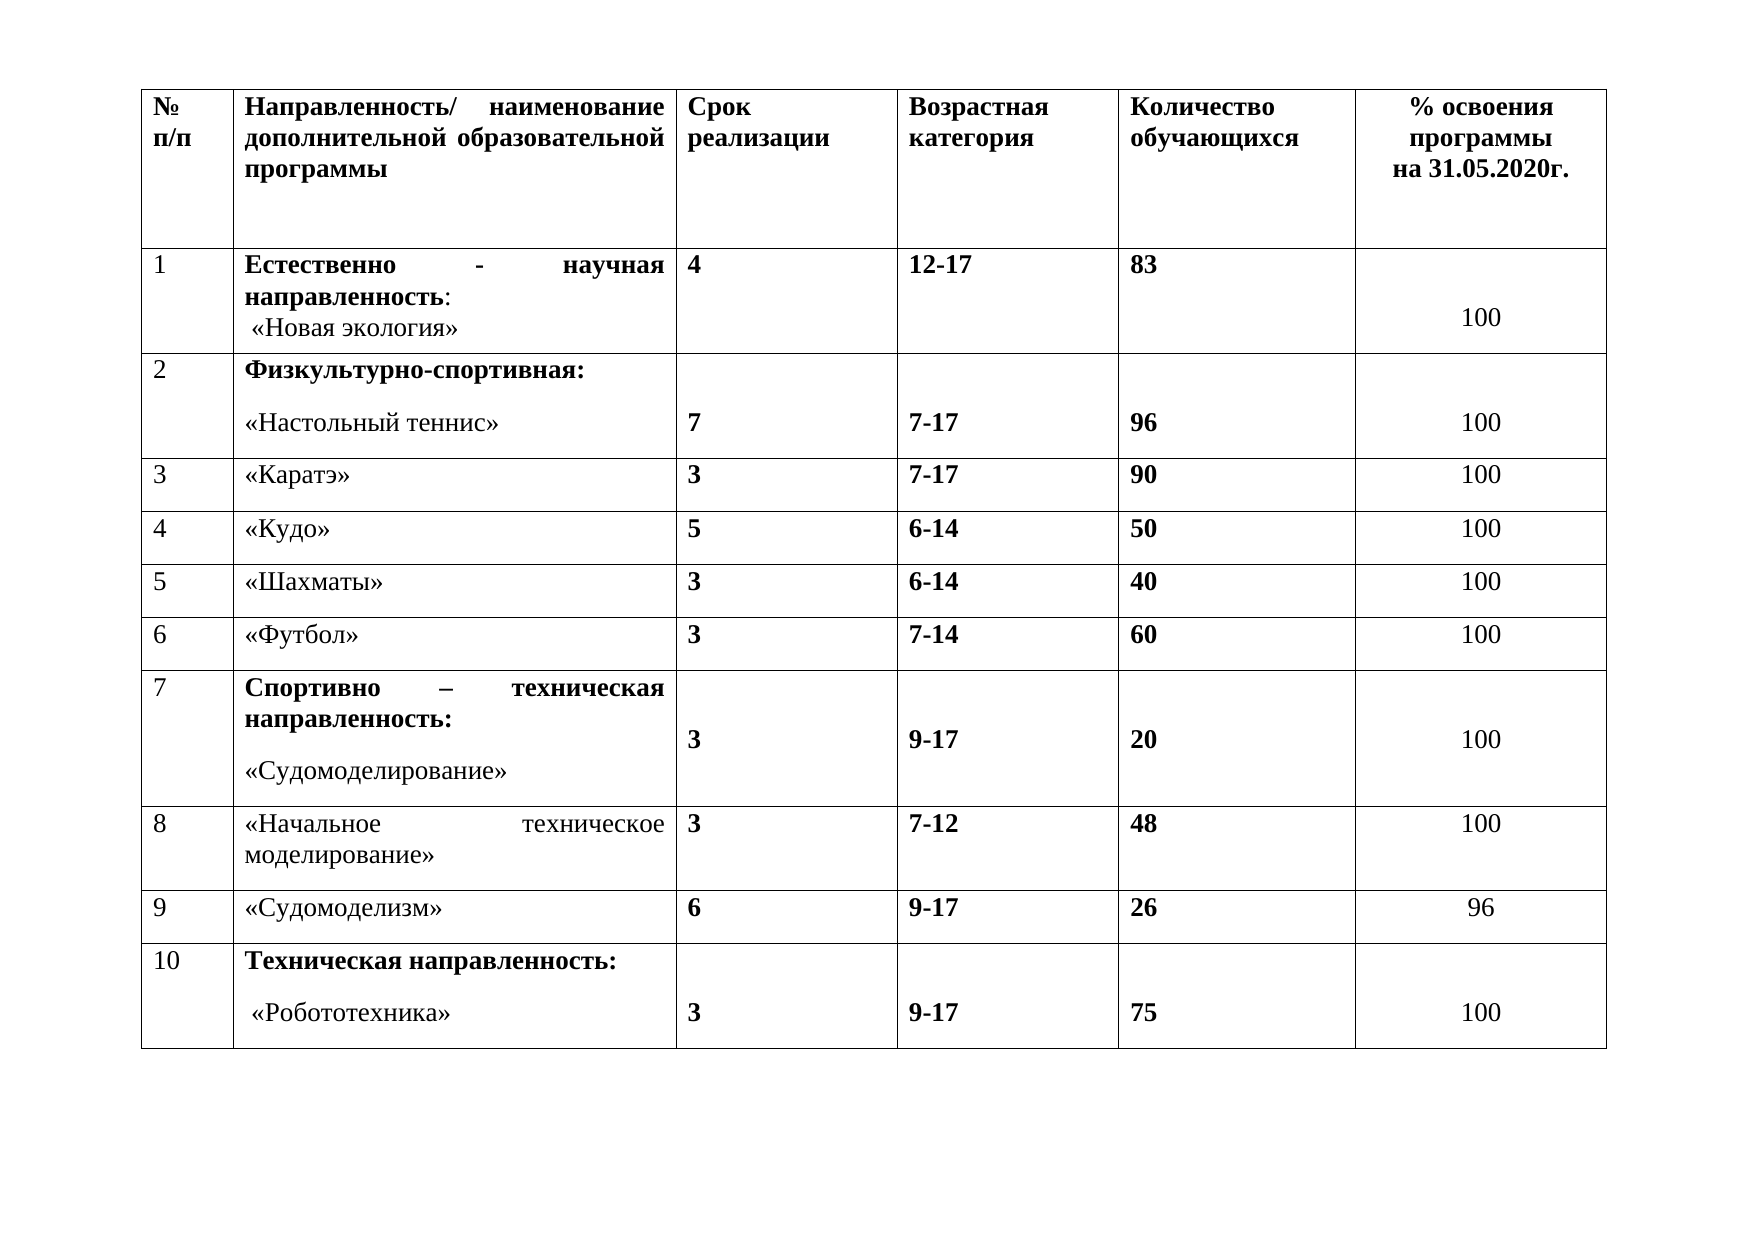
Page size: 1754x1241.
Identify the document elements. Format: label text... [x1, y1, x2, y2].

table_cell 20 [1119, 671, 1355, 806]
table_cell 40 [1119, 565, 1355, 617]
table_cell 48 [1119, 807, 1355, 890]
table_cell 75 [1119, 944, 1355, 1048]
table_cell 9-17 [898, 671, 1118, 806]
table_cell 10 [142, 944, 233, 1048]
table_header Количество обучающихся [1119, 90, 1355, 248]
table_cell 4 [677, 249, 897, 353]
table_cell «Кудо» [234, 512, 676, 564]
table_cell 7-17 [898, 354, 1118, 458]
table_cell 9-17 [898, 891, 1118, 943]
table_cell 9 [142, 891, 233, 943]
table_cell 100 [1356, 944, 1606, 1048]
table_cell 100 [1356, 807, 1606, 890]
table_cell 9-17 [898, 944, 1118, 1048]
table_cell 7-14 [898, 618, 1118, 670]
table_cell 3 [677, 807, 897, 890]
table_cell 5 [677, 512, 897, 564]
table_cell 7 [142, 671, 233, 806]
table_header Направленность/ наименование дополнительной образовательной программы [234, 90, 676, 248]
table_cell 26 [1119, 891, 1355, 943]
table_cell 3 [677, 944, 897, 1048]
table_cell 7-12 [898, 807, 1118, 890]
table_cell 8 [142, 807, 233, 890]
table_cell Физкультурно-спортивная: «Настольный теннис» [234, 354, 676, 458]
table_cell 100 [1356, 565, 1606, 617]
table_cell 100 [1356, 459, 1606, 511]
table_cell «Судомоделизм» [234, 891, 676, 943]
table_cell 3 [142, 459, 233, 511]
table_cell 60 [1119, 618, 1355, 670]
table_cell 3 [677, 671, 897, 806]
table_cell 7-17 [898, 459, 1118, 511]
table_header % освоения программы на 31.05.2020г. [1356, 90, 1606, 248]
table_cell 100 [1356, 512, 1606, 564]
table_cell 1 [142, 249, 233, 353]
table_cell 5 [142, 565, 233, 617]
table_cell Техническая направленность: «Робототехника» [234, 944, 676, 1048]
table_cell «Футбол» [234, 618, 676, 670]
table_cell 6-14 [898, 565, 1118, 617]
table_cell 3 [677, 459, 897, 511]
table_cell 83 [1119, 249, 1355, 353]
table_cell 100 [1356, 618, 1606, 670]
table_cell 90 [1119, 459, 1355, 511]
table_cell 6 [142, 618, 233, 670]
table_header Срок реализации [677, 90, 897, 248]
table_cell 6-14 [898, 512, 1118, 564]
table_cell 4 [142, 512, 233, 564]
table_cell 100 [1356, 354, 1606, 458]
table_cell 2 [142, 354, 233, 458]
table_cell 7 [677, 354, 897, 458]
table_cell 100 [1356, 249, 1606, 353]
table_cell 12-17 [898, 249, 1118, 353]
table_cell «Шахматы» [234, 565, 676, 617]
table_cell «Каратэ» [234, 459, 676, 511]
table_cell 3 [677, 565, 897, 617]
table_cell 96 [1356, 891, 1606, 943]
table_cell Естественно - научная направленность: «Новая экология» [234, 249, 676, 353]
table_cell 3 [677, 618, 897, 670]
table_cell «Начальное техническое моделирование» [234, 807, 676, 890]
table_cell 96 [1119, 354, 1355, 458]
table_header Возрастная категория [898, 90, 1118, 248]
table_cell 6 [677, 891, 897, 943]
table_header № п/п [142, 90, 233, 248]
table_cell Спортивно – техническая направленность: «Судомоделирование» [234, 671, 676, 806]
table_cell 50 [1119, 512, 1355, 564]
table_cell 100 [1356, 671, 1606, 806]
